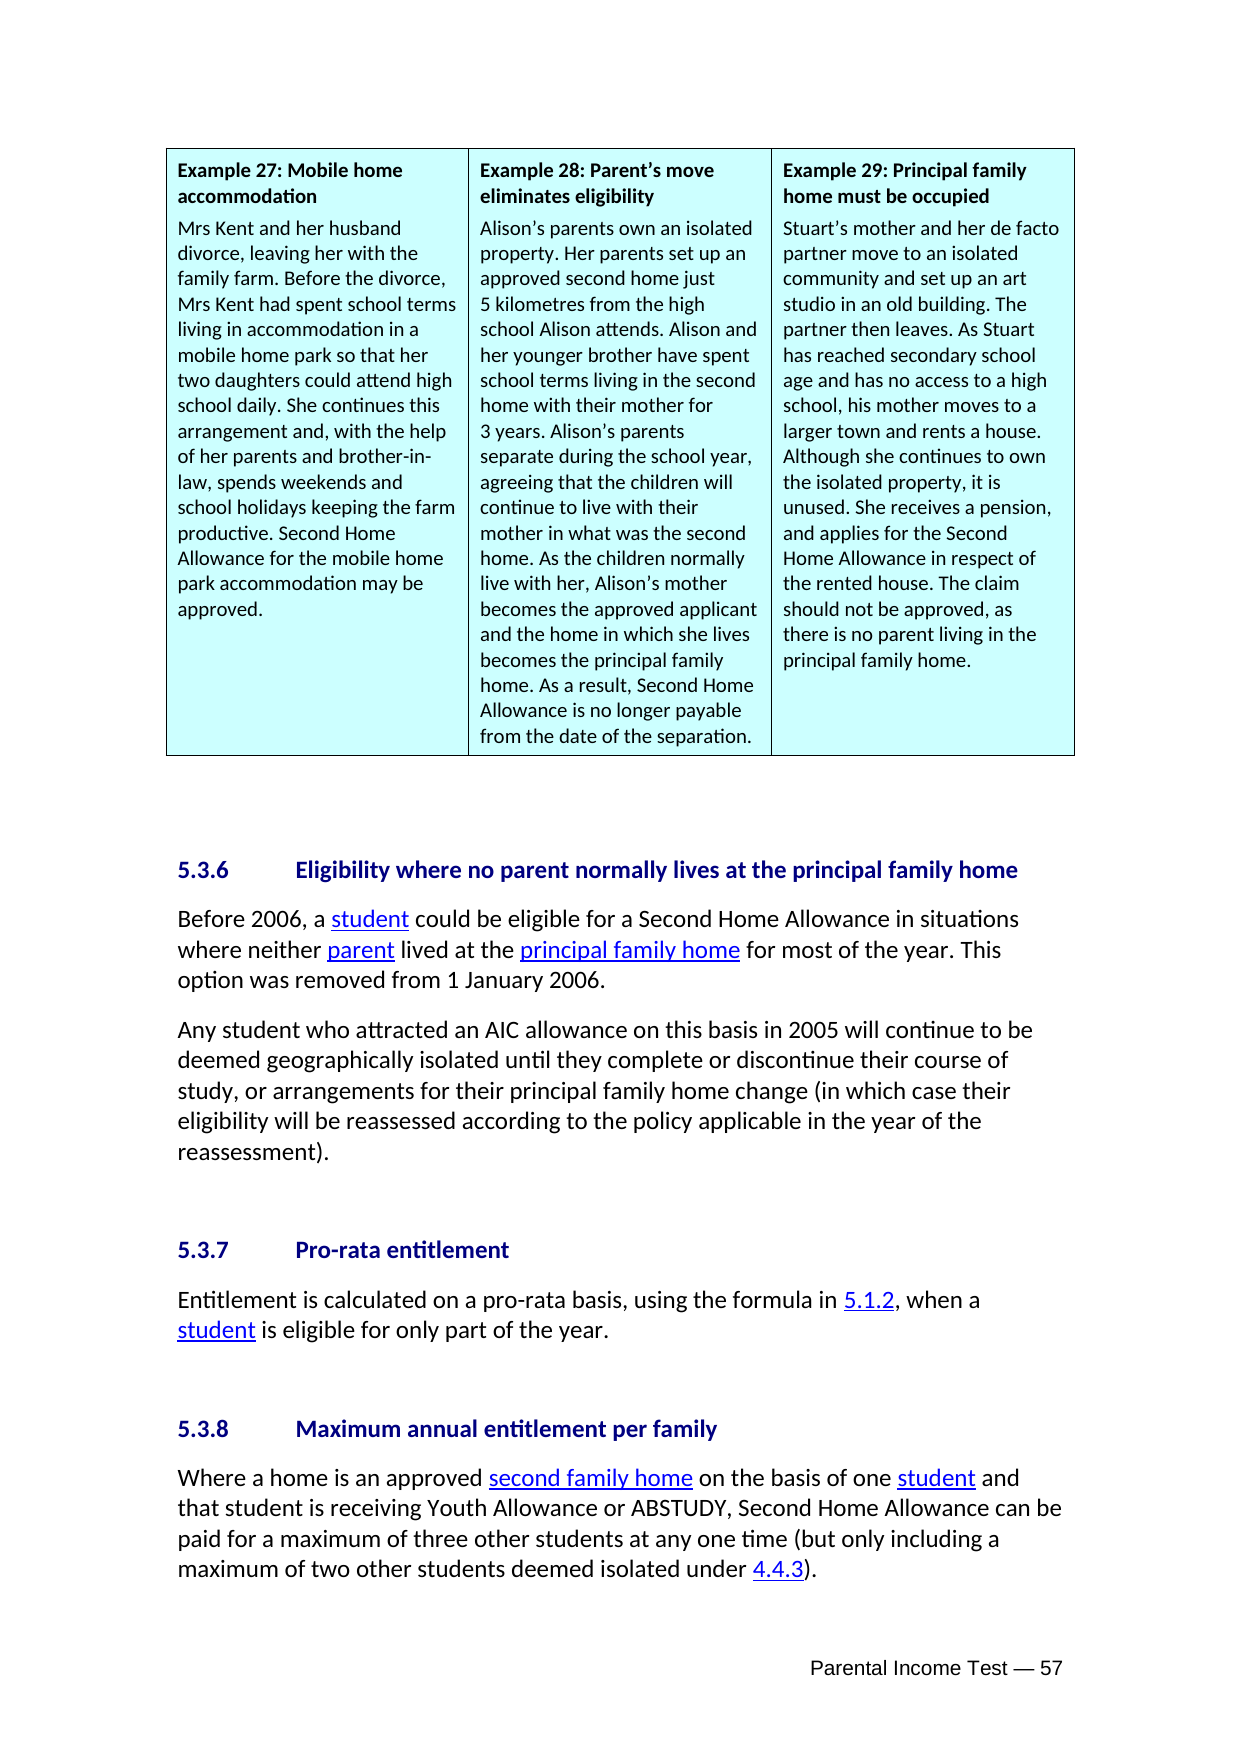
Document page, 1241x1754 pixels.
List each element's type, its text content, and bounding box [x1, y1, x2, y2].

table_header Example 28: Parent’s move eliminates eligibility Alison’s parents own an isolated property. Her parents set up an approved second home just 5 kilometres from the high school Alison attends. Alison and her younger brother have spent school terms living in the second home with their mother for 3 years. Alison’s parents separate during the school year, agreeing that the children will continue to live with their mother in what was the second home. As the children normally live with her, Alison’s mother becomes the approved applicant and the home in which she lives becomes the principal family home. As a result, Second Home Allowance is no longer payable from the date of the separation. [469, 149, 771, 755]
table_header Example 27: Mobile home accommodation Mrs Kent and her husband divorce, leaving her with the family farm. Before the divorce, Mrs had spent school terms living in accommodation in a mobile home park so that her two daughters could attend high school daily. She continues this arrangement and, with the help of her parents and brother-in-law, spends weekends and school holidays keeping the farm productive. Second Home Allowance for the mobile home park accommodation may be approved. [167, 149, 468, 755]
text Any student who attracted an AIC allowance on this basis in 2005 will continue to be deemed geographically isolated until they complete or discontinue their course of study, or arrangements for their principal family home change (in which case their eligibility will be reassessed according to the policy applicable in the year of the reassessment). [177, 1014, 1063, 1166]
subtitle 5.3.8 Maximum annual entitlement per family [177, 1413, 1063, 1443]
text Entitlement is calculated on a pro-rata basis, using the formula in 5.1.2, when a student is eligible for only part of the year. [177, 1284, 1063, 1345]
text Before 2006, a student could be eligible for a Second Home Allowance in situations where neither parent lived at the principal family home for most of the year. This option was removed from 1 January 2006. [177, 903, 1063, 995]
table_header Example 29: Principal family home must be occupied Stuart’s mother and her de facto partner move to an isolated community and set up an art studio in an old building. The partner then leaves. As Stuart has reached secondary school age and has no access to a high school, his mother moves to a larger town and rents a house. Although she continues to own the isolated property, it is unused. She receives a pension, and applies for the Second Home Allowance in respect of the rented house. The claim should not be approved, as there is no parent living in the principal family home. [772, 149, 1074, 755]
subtitle 5.3.6 Eligibility where no parent normally lives at the principal family home [177, 854, 1063, 885]
text Where a home is an approved second family home on the basis of one student and that student is receiving Youth Allowance or ABSTUDY, Second Home Allowance can be paid for a maximum of three other students at any one time (but only including a maximum of two other students deemed isolated under 4.4.3). [177, 1462, 1063, 1584]
subtitle 5.3.7 Pro-rata entitlement [177, 1234, 1063, 1265]
